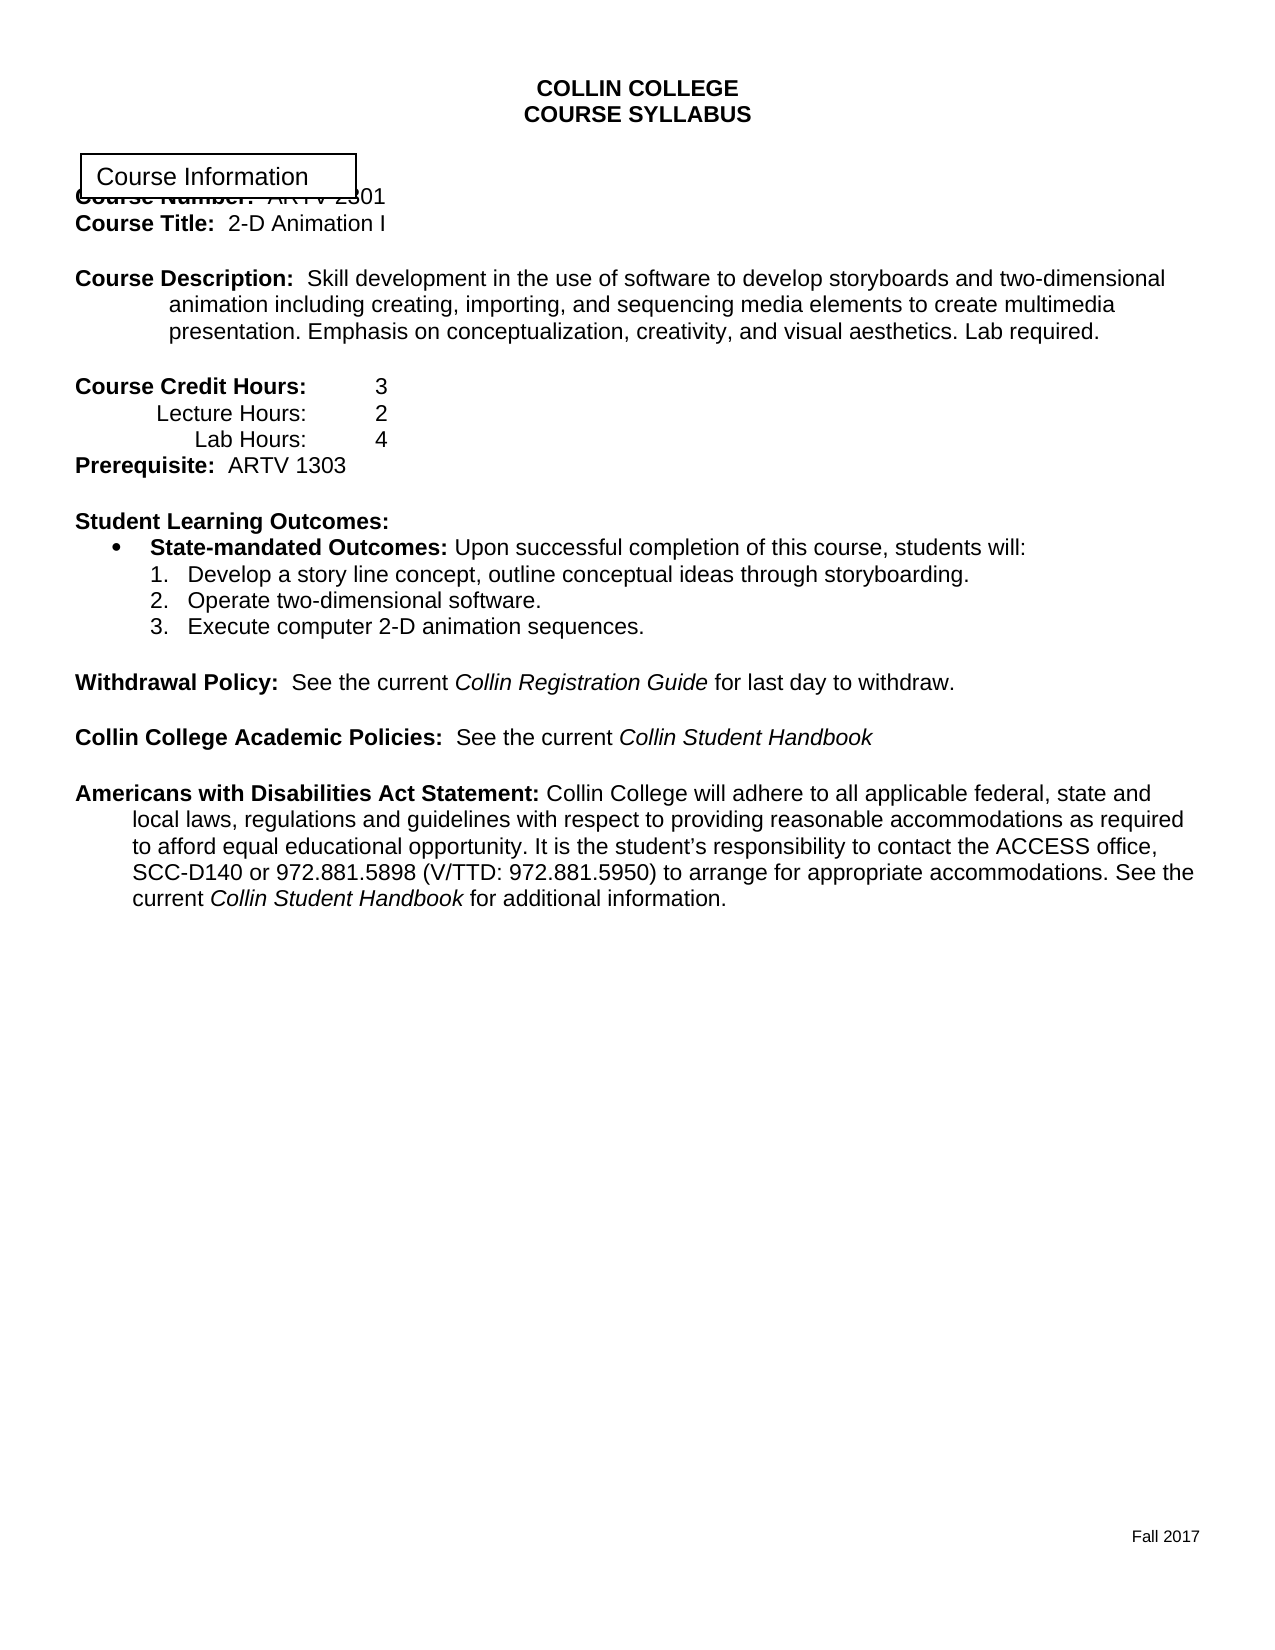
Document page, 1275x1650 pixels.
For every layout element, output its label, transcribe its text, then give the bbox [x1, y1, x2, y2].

text Withdrawal Policy: See the current Collin Registration Guide for last day to withdraw. [75, 669, 1200, 695]
text Americans with Disabilities Act Statement: Collin College will adhere to all applicable federal, state and local laws, regulations and guidelines with respect to providing reasonable accommodations as required to afford equal educational opportunity. It is the student’s responsibility to contact the ACCESS office, SCC-D140 or 972.881.5898 (V/TTD: 972.881.5950) to arrange for appropriate accommodations. See the current Collin Student Handbook for additional information. [75, 780, 1200, 912]
text COURSE SYLLABUS [75, 101, 1200, 128]
list Execute computer 2-D animation sequences. [150, 613, 1200, 640]
list State-mandated Outcomes: Upon successful completion of this course, students will: [112, 534, 1200, 561]
text COLLIN COLLEGE [75, 75, 1200, 101]
text Lecture Hours: 2 [75, 400, 1200, 426]
text Student Learning Outcomes: [75, 508, 1200, 534]
text Lab Hours: 4 [75, 426, 1200, 452]
text Course Number: ARTV 2301 [75, 183, 1200, 209]
text Course Description: Skill development in the use of software to develop storyboards and two-dimensional animation including creating, importing, and sequencing media elements to create multimedia presentation. Emphasis on conceptualization, creativity, and visual aesthetics. Lab required. [75, 265, 1200, 344]
text Course Title: 2-D Animation I [75, 209, 1200, 236]
text Course Credit Hours: 3 [75, 373, 1200, 400]
list Operate two-dimensional software. [150, 587, 1200, 613]
text Collin College Academic Policies: See the current Collin Student Handbook [75, 724, 1200, 751]
text Prerequisite: ARTV 1303 [75, 452, 1200, 479]
list Develop a story line concept, outline conceptual ideas through storyboarding. [150, 561, 1200, 587]
